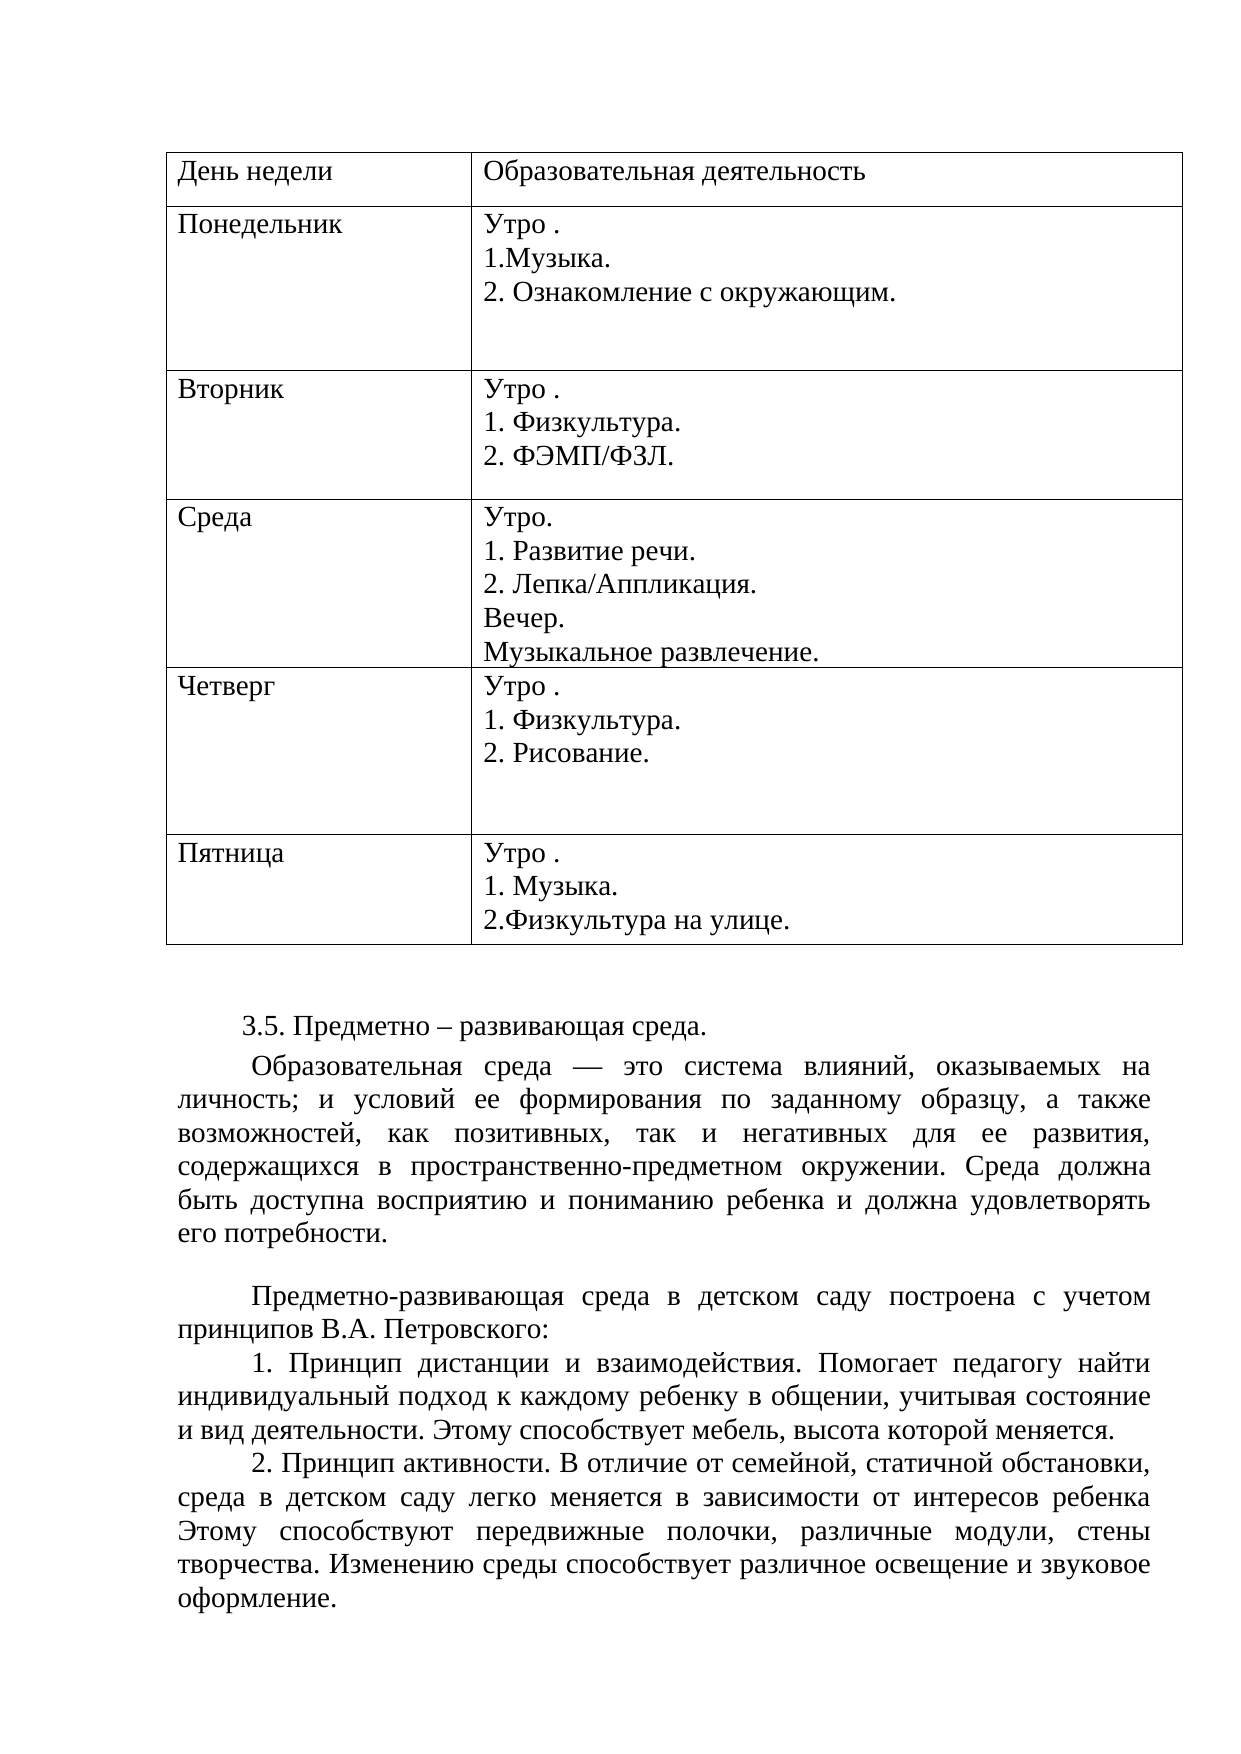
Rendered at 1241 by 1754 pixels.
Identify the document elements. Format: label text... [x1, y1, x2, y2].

text 2. Принцип активности. В отличие от семейной, статичной обстановки, среда в детском саду легко меняется в зависимости от интересов ребенка Этому способствуют передвижные полочки, различные модули, стены творчества. Изменению среды способствует различное освещение и звуковое оформление. [177, 1446, 1152, 1613]
table_header Образовательная деятельность [472, 153, 1182, 206]
table_cell Утро . 1. Физкультура. 2. Рисование. [472, 668, 1182, 834]
table_cell Утро . 1. Музыка. 2.Физкультура на улице. [472, 835, 1182, 944]
text 1. Принцип дистанции и взаимодействия. Помогает педагогу найти индивидуальный подход к каждому ребенку в общении, учитывая состояние и вид деятельности. Этому способствует мебель, высота которой меняется. [177, 1345, 1152, 1446]
table_cell Четверг [167, 668, 471, 834]
text Предметно-развивающая среда в детском саду построена с учетом принципов В.А. Петровского: [177, 1278, 1152, 1345]
table_cell Утро . 1. Физкультура. 2. ФЭМП/ФЗЛ. [472, 371, 1182, 498]
table_cell Пятница [167, 835, 471, 944]
table_cell Утро . 1.Музыка. 2. Ознакомление с окружающим. [472, 207, 1182, 370]
text 3.5. Предметно – развивающая среда. [242, 1008, 1152, 1041]
text Образовательная среда — это система влияний, оказываемых на личность; и условий ее формирования по заданному образцу, а также возможностей, как позитивных, так и негативных для ее развития, содержащихся в пространственно-предметном окружении. Среда должна быть доступна восприятию и пониманию ребенка и должна удовлетворять его потребности. [177, 1048, 1152, 1249]
table_header День недели [167, 153, 471, 206]
table_cell Вторник [167, 371, 471, 498]
table_cell Среда [167, 500, 471, 667]
table_cell Утро. 1. Развитие речи. 2. Лепка/Аппликация. Вечер. Музыкальное развлечение. [472, 500, 1182, 667]
table_cell Понедельник [167, 207, 471, 370]
